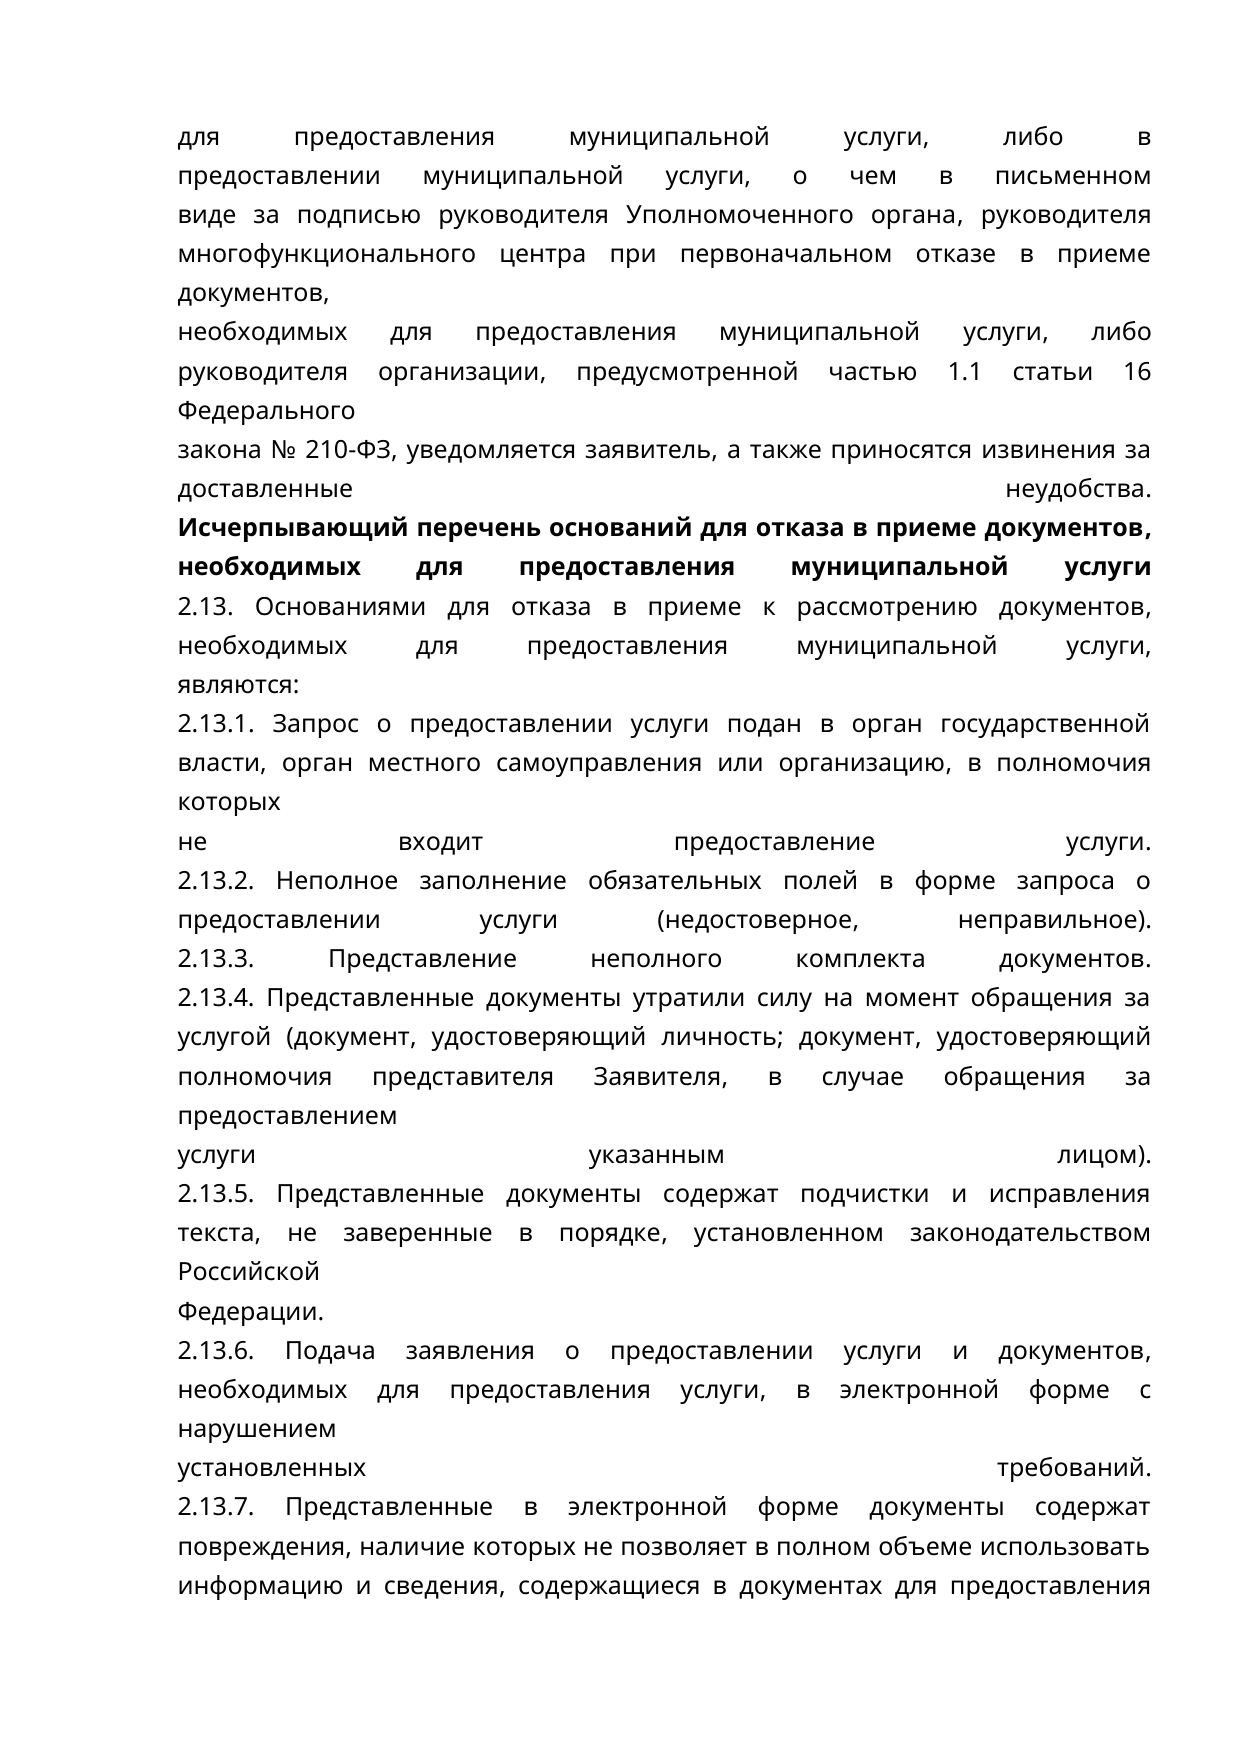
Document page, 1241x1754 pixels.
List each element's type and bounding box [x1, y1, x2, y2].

text [177, 118, 1152, 1601]
